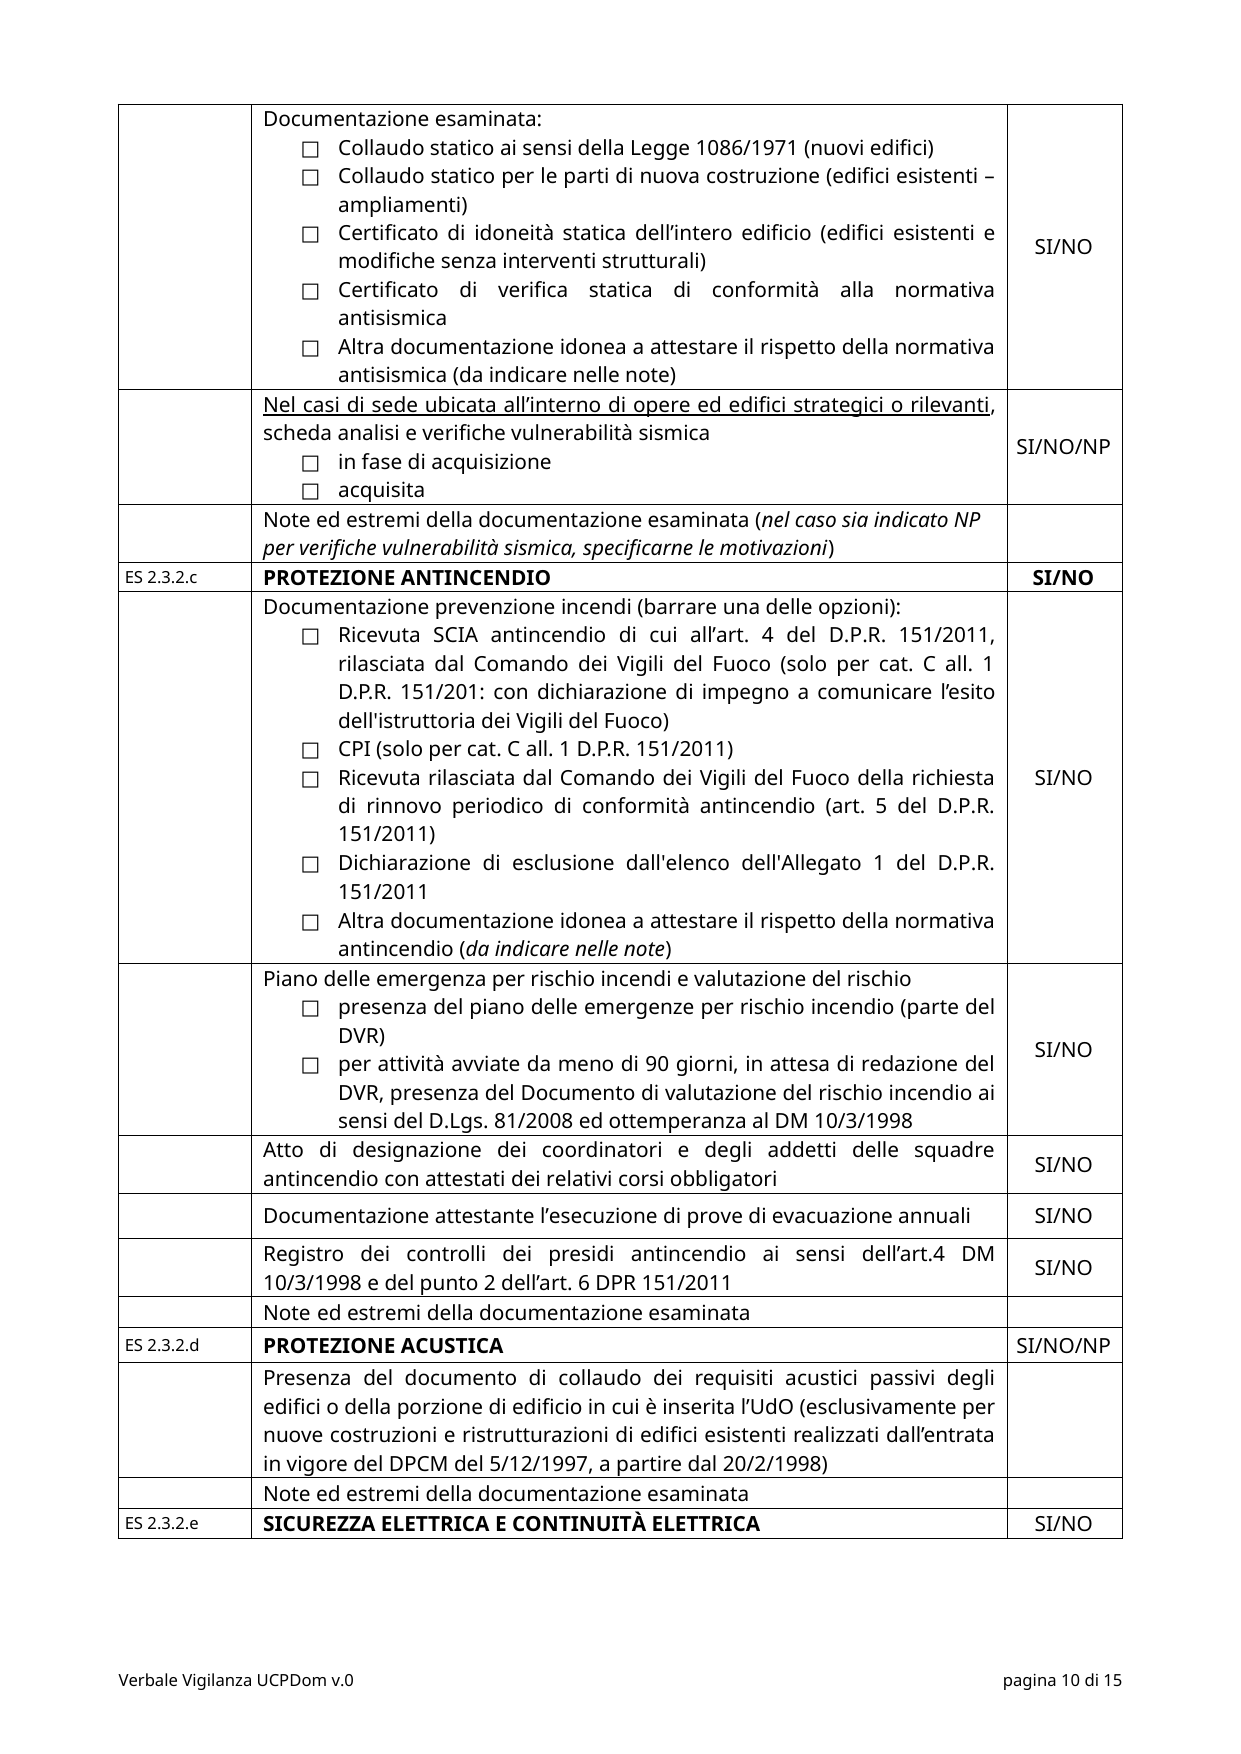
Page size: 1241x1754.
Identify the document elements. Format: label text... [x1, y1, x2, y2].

table_cell Documentazione prevenzione incendi (barrare una delle opzioni): Ricevuta SCIA antincendio di cui all’art. 4 del D.P.R. 151/2011, rilasciata dal Comando dei Vigili del Fuoco (solo per cat. C all. 1 D.P.R. 151/201: con dichiarazione di impegno a comunicare l’esito dell'istruttoria dei Vigili del Fuoco) CPI (solo per cat. C all. 1 D.P.R. 151/2011) Ricevuta rilasciata dal Comando dei Vigili del Fuoco della richiesta di rinnovo periodico di conformità antincendio (art. 5 del D.P.R. 151/2011) Dichiarazione di esclusione dall'elenco dell'Allegato 1 del D.P.R. 151/2011 Altra documentazione idonea a attestare il rispetto della normativa antincendio (da indicare nelle note) [252, 592, 1007, 963]
table_cell Note ed estremi della documentazione esaminata [252, 1478, 1007, 1508]
table_cell [119, 1194, 251, 1238]
table_cell SI/NO [1008, 1239, 1122, 1296]
table_cell PROTEZIONE ACUSTICA [252, 1328, 1007, 1362]
table_cell [119, 1136, 251, 1192]
table_cell [119, 1478, 251, 1508]
table_cell SI/NO [1008, 563, 1122, 591]
table_cell [1008, 1363, 1122, 1477]
table_cell Documentazione esaminata: Collaudo statico ai sensi della Legge 1086/1971 (nuovi edifici) Collaudo statico per le parti di nuova costruzione (edifici esistenti – ampliamenti) Certificato di idoneità statica dell’intero edificio (edifici esistenti e modifiche senza interventi strutturali) Certificato di verifica statica di conformità alla normativa antisismica Altra documentazione idonea a attestare il rispetto della normativa antisismica (da indicare nelle note) [252, 105, 1007, 389]
table_cell [1008, 505, 1122, 562]
table_cell Documentazione attestante l’esecuzione di prove di evacuazione annuali [252, 1194, 1007, 1238]
table_cell [119, 390, 251, 504]
table_cell SI/NO [1008, 105, 1122, 389]
table_cell [119, 505, 251, 562]
table_cell [119, 592, 251, 963]
table_cell [119, 1297, 251, 1327]
table_cell SI/NO [1008, 964, 1122, 1134]
table_cell SI/NO [1008, 1509, 1122, 1538]
table_cell Presenza del documento di collaudo dei requisiti acustici passivi degli edifici o della porzione di edificio in cui è inserita l’UdO (esclusivamente per nuove costruzioni e ristrutturazioni di edifici esistenti realizzati dall’entrata in vigore del DPCM del 5/12/1997, a partire dal 20/2/1998) [252, 1363, 1007, 1477]
table_cell SI/NO/NP [1008, 390, 1122, 504]
table_cell Note ed estremi della documentazione esaminata (nel caso sia indicato NP per verifiche vulnerabilità sismica, specificarne le motivazioni) [252, 505, 1007, 562]
table_cell [1008, 1297, 1122, 1327]
table_cell SI/NO/NP [1008, 1328, 1122, 1362]
table_cell Nel casi di sede ubicata all’interno di opere ed edifici strategici o rilevanti, scheda analisi e verifiche vulnerabilità sismica in fase di acquisizione acquisita [252, 390, 1007, 504]
table_cell SI/NO [1008, 1136, 1122, 1192]
table_cell Atto di designazione dei coordinatori e degli addetti delle squadre antincendio con attestati dei relativi corsi obbligatori [252, 1136, 1007, 1192]
table_cell ES 2.3.2.e [119, 1509, 251, 1538]
table_cell [119, 1363, 251, 1477]
table_cell Registro dei controlli dei presidi antincendio ai sensi dell’art.4 DM 10/3/1998 e del punto 2 dell’art. 6 DPR 151/2011 [252, 1239, 1007, 1296]
table_cell SICUREZZA ELETTRICA E CONTINUITÀ ELETTRICA [252, 1509, 1007, 1538]
table_cell ES 2.3.2.c [119, 563, 251, 591]
table_cell ES 2.3.2.d [119, 1328, 251, 1362]
table_cell [1008, 1478, 1122, 1508]
table_cell [119, 964, 251, 1134]
table_cell [119, 1239, 251, 1296]
table_cell Piano delle emergenza per rischio incendi e valutazione del rischio presenza del piano delle emergenze per rischio incendio (parte del DVR) per attività avviate da meno di 90 giorni, in attesa di redazione del DVR, presenza del Documento di valutazione del rischio incendio ai sensi del D.Lgs. 81/2008 ed ottemperanza al DM 10/3/1998 [252, 964, 1007, 1134]
table_cell SI/NO [1008, 1194, 1122, 1238]
table_cell Note ed estremi della documentazione esaminata [252, 1297, 1007, 1327]
table_cell [119, 105, 251, 389]
table_cell SI/NO [1008, 592, 1122, 963]
table_cell PROTEZIONE ANTINCENDIO [252, 563, 1007, 591]
